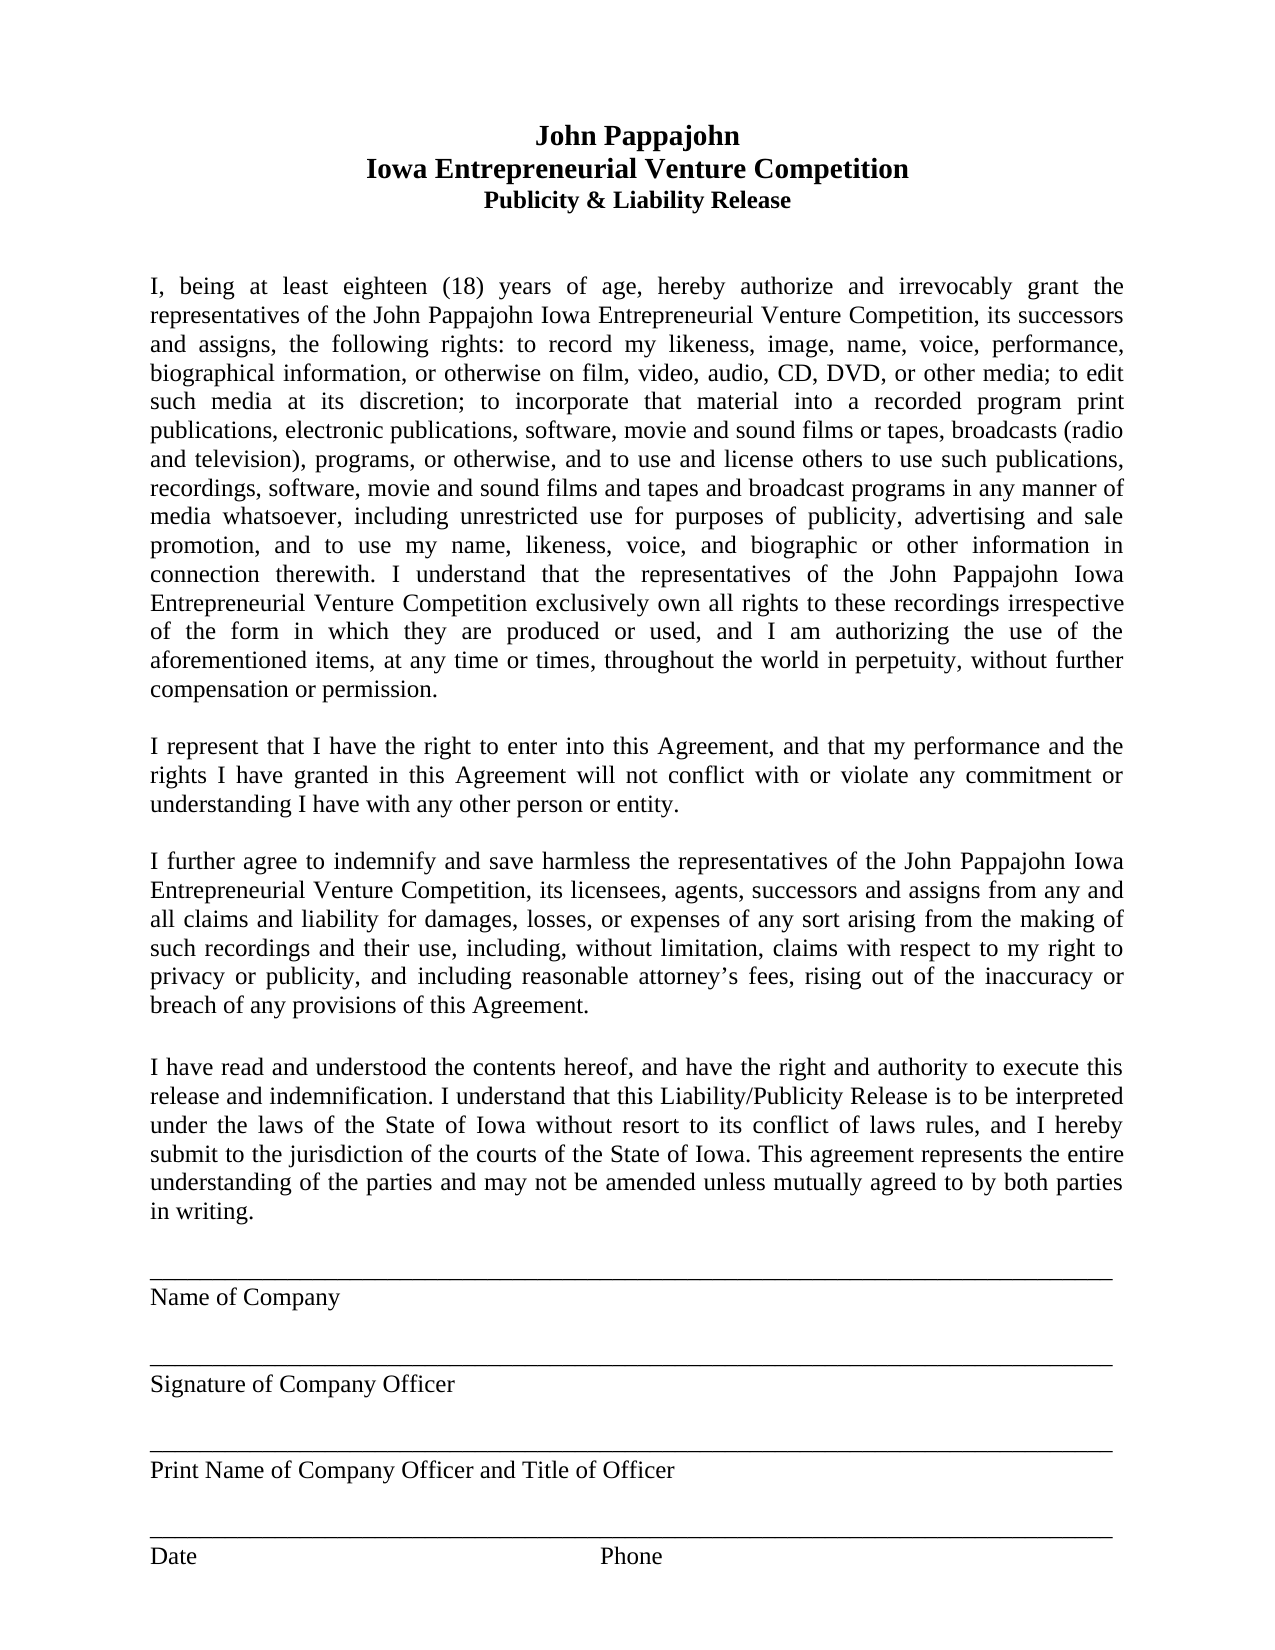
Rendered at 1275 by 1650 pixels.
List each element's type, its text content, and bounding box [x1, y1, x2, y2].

text John Pappajohn [150, 118, 1125, 152]
text I represent that I have the right to enter into this Agreement, and that my performance and the rights I have granted in this Agreement will not conflict with or violate any commitment or understanding I have with any other person or entity. [150, 731, 1125, 818]
text Date Phone [150, 1541, 1125, 1570]
text I have read and understood the contents hereof, and have the right and authority to execute this release and indemnification. I understand that this Liability/Publicity Release is to be interpreted under the laws of the State of Iowa without resort to its conflict of laws rules, and I hereby submit to the jurisdiction of the courts of the State of Iowa. This agreement represents the entire understanding of the parties and may not be amended unless mutually agreed to by both parties in writing. [150, 1019, 1125, 1225]
text I, being at least eighteen (18) years of age, hereby authorize and irrevocably grant the representatives of the John Pappajohn Iowa Entrepreneurial Venture Competition, its successors and assigns, the following rights: to record my likeness, image, name, voice, performance, biographical information, or otherwise on film, video, audio, CD, DVD, or other media; to edit such media at its discretion; to incorporate that material into a recorded program print publications, electronic publications, software, movie and sound films or tapes, broadcasts (radio and television), programs, or otherwise, and to use and license others to use such publications, recordings, software, movie and sound films and tapes and broadcast programs in any manner of media whatsoever, including unrestricted use for purposes of publicity, advertising and sale promotion, and to use my name, likeness, voice, and biographic or other information in connection therewith. I understand that the representatives of the John Pappajohn Iowa Entrepreneurial Venture Competition exclusively own all rights to these recordings irrespective of the form in which they are produced or used, and I am authorizing the use of the aforementioned items, at any time or times, throughout the world in perpetuity, without further compensation or permission. [150, 271, 1125, 703]
text _____________________________________________________________________________ [150, 1426, 1125, 1455]
text Publicity & Liability Release [150, 185, 1125, 214]
text Name of Company [150, 1282, 1125, 1311]
text I further agree to indemnify and save harmless the representatives of the John Pappajohn Iowa Entrepreneurial Venture Competition, its licensees, agents, successors and assigns from any and all claims and liability for damages, losses, or expenses of any sort arising from the making of such recordings and their use, including, without limitation, claims with respect to my right to privacy or publicity, and including reasonable attorney’s fees, rising out of the inaccuracy or breach of any provisions of this Agreement. [150, 846, 1125, 1019]
text Print Name of Company Officer and Title of Officer [150, 1455, 1125, 1484]
text _____________________________________________________________________________ [150, 1254, 1125, 1282]
text Iowa Entrepreneurial Venture Competition [150, 152, 1125, 185]
text Signature of Company Officer [150, 1369, 1125, 1397]
text _____________________________________________________________________________ [150, 1512, 1125, 1541]
text _____________________________________________________________________________ [150, 1340, 1125, 1369]
